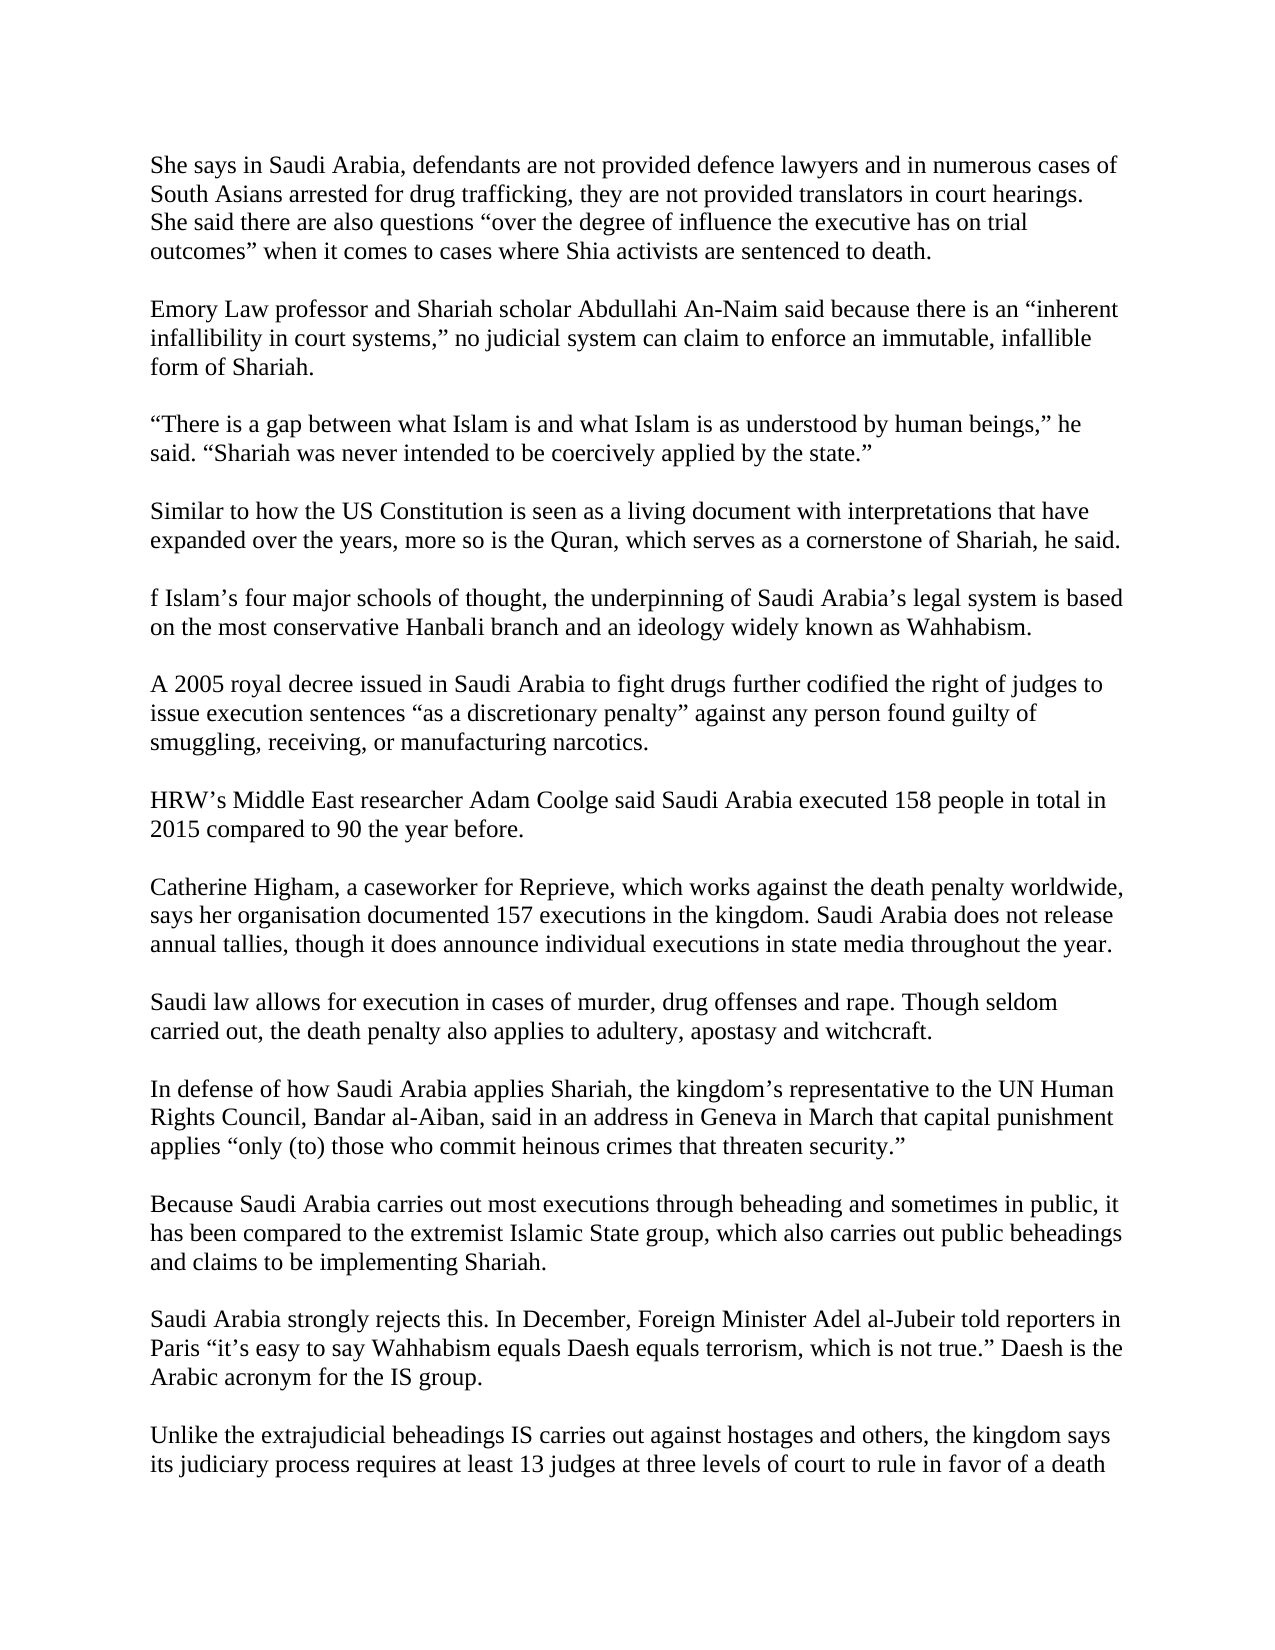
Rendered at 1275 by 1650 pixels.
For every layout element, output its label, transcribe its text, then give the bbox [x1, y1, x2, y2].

text Saudi law allows for execution in cases of murder, drug offenses and rape. Though seldom carried out, the death penalty also applies to adultery, apostasy and witchcraft. [150, 987, 1125, 1044]
text f Islam’s four major schools of thought, the underpinning of Saudi Arabia’s legal system is based on the most conservative Hanbali branch and an ideology widely known as Wahhabism. [150, 583, 1125, 640]
text “There is a gap between what Islam is and what Islam is as understood by human beings,” he said. “Shariah was never intended to be coercively applied by the state.” [150, 409, 1125, 467]
text Catherine Higham, a caseworker for Reprieve, which works against the death penalty worldwide, says her organisation documented 157 executions in the kingdom. Saudi Arabia does not release annual tallies, though it does announce individual executions in state media throughout the year. [150, 872, 1125, 958]
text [150, 1420, 1125, 1477]
text In defense of how Saudi Arabia applies Shariah, the kingdom’s representative to the UN Human Rights Council, Bandar al-Aiban, said in an address in Geneva in March that capital punishment applies “only (to) those who commit heinous crimes that threaten security.” [150, 1074, 1125, 1160]
text HRW’s Middle East researcher Adam Coolge said Saudi Arabia executed 158 people in total in 2015 compared to 90 the year before. [150, 785, 1125, 842]
text She says in Saudi Arabia, defendants are not provided defence lawyers and in numerous cases of South Asians arrested for drug trafficking, they are not provided translators in court hearings. She said there are also questions “over the degree of influence the executive has on trial outcomes” when it comes to cases where Shia activists are sentenced to death. [150, 150, 1125, 265]
text Because Saudi Arabia carries out most executions through beheading and sometimes in public, it has been compared to the extremist Islamic State group, which also carries out public beheadings and claims to be implementing Shariah. [150, 1189, 1125, 1275]
text Similar to how the US Constitution is seen as a living document with interpretations that have expanded over the years, more so is the Quran, which serves as a cornerstone of Shariah, he said. [150, 496, 1125, 554]
text A 2005 royal decree issued in Saudi Arabia to fight drugs further codified the right of judges to issue execution sentences “as a discretionary penalty” against any person found guilty of smuggling, receiving, or manufacturing narcotics. [150, 669, 1125, 756]
text Saudi Arabia strongly rejects this. In December, Foreign Minister Adel al-Jubeir told reporters in Paris “it’s easy to say Wahhabism equals Daesh equals terrorism, which is not true.” Daesh is the Arabic acronym for the IS group. [150, 1304, 1125, 1391]
text Emory Law professor and Shariah scholar Abdullahi An-Naim said because there is an “inherent infallibility in court systems,” no judicial system can claim to enforce an immutable, infallible form of Shariah. [150, 294, 1125, 380]
